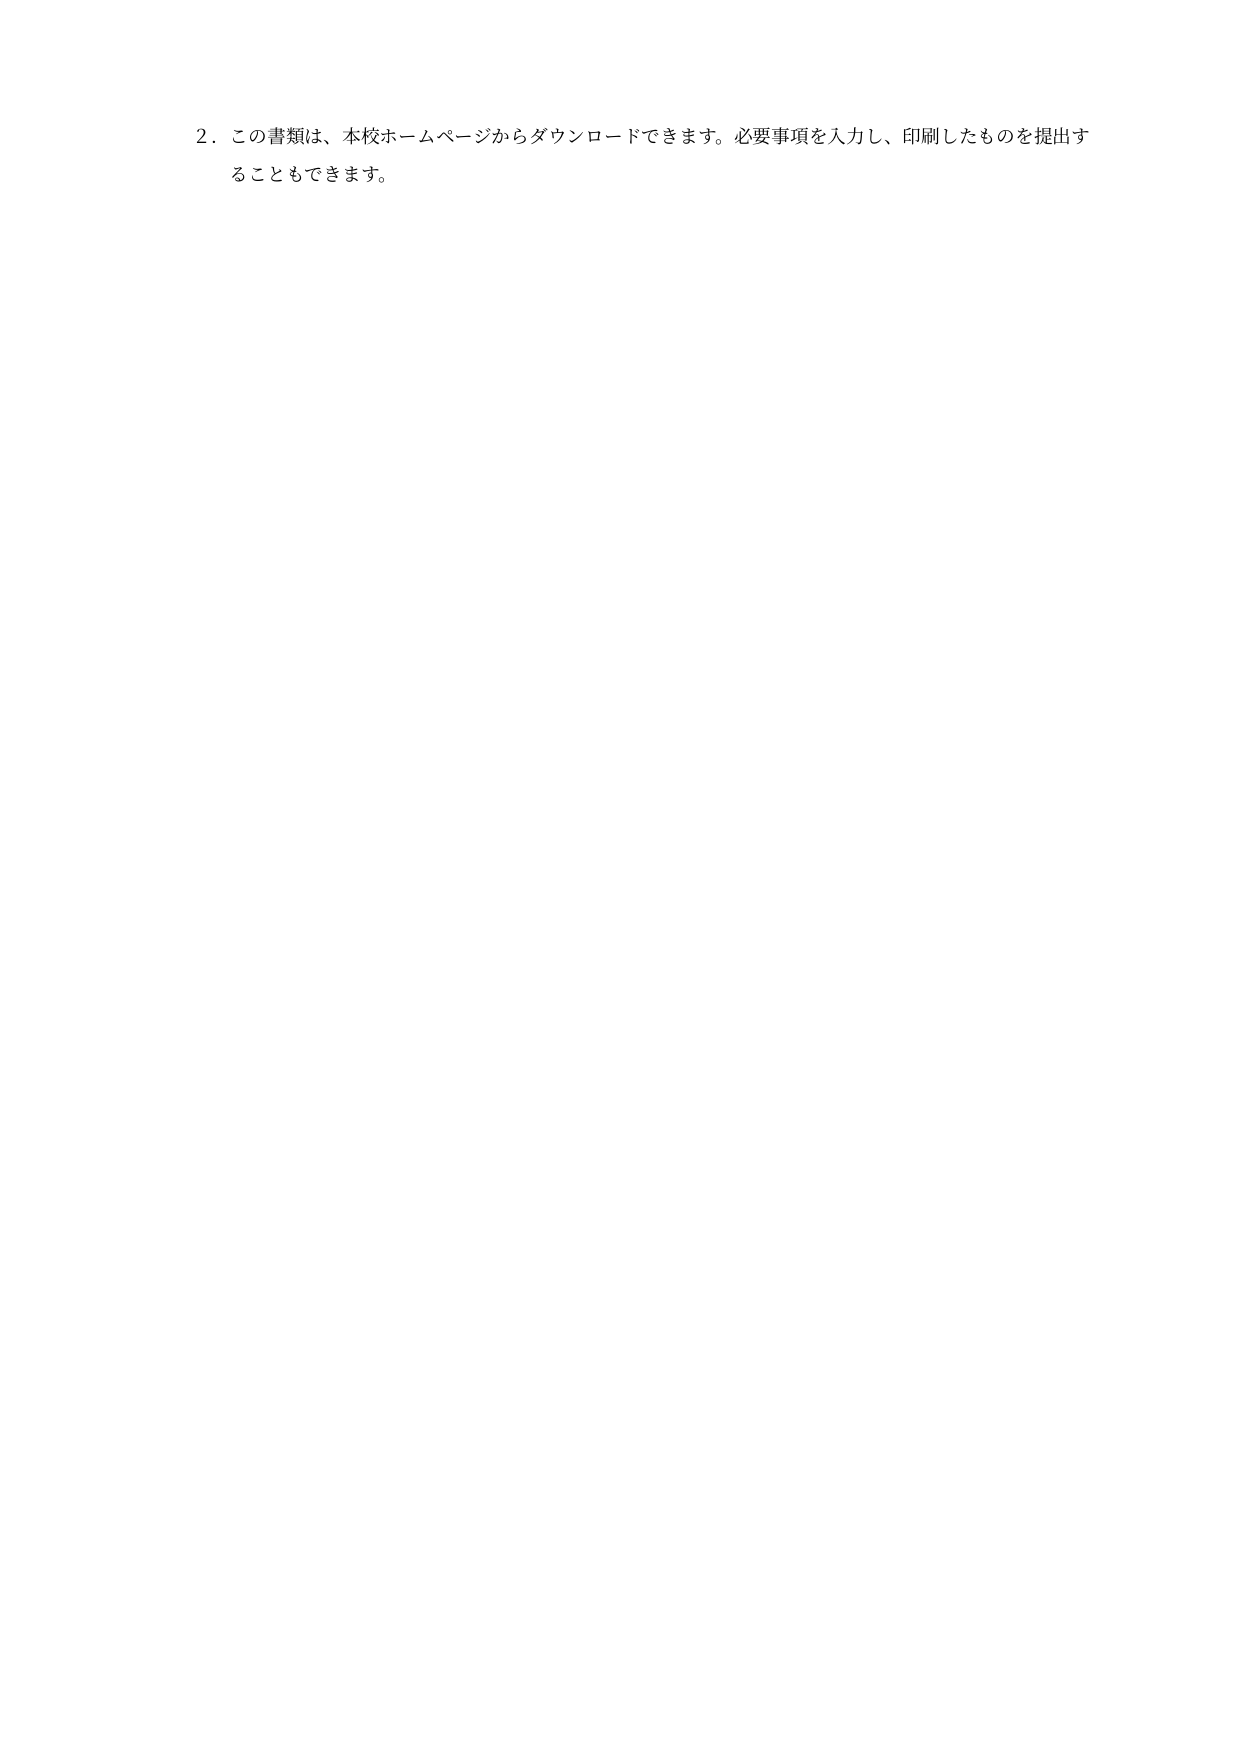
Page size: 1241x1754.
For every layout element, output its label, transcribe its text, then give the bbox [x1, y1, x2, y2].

text ２．この書類は、本校ホームページからダウンロードできます。必要事項を入力し、印刷したものを提出することもできます。 [136, 117, 1104, 192]
